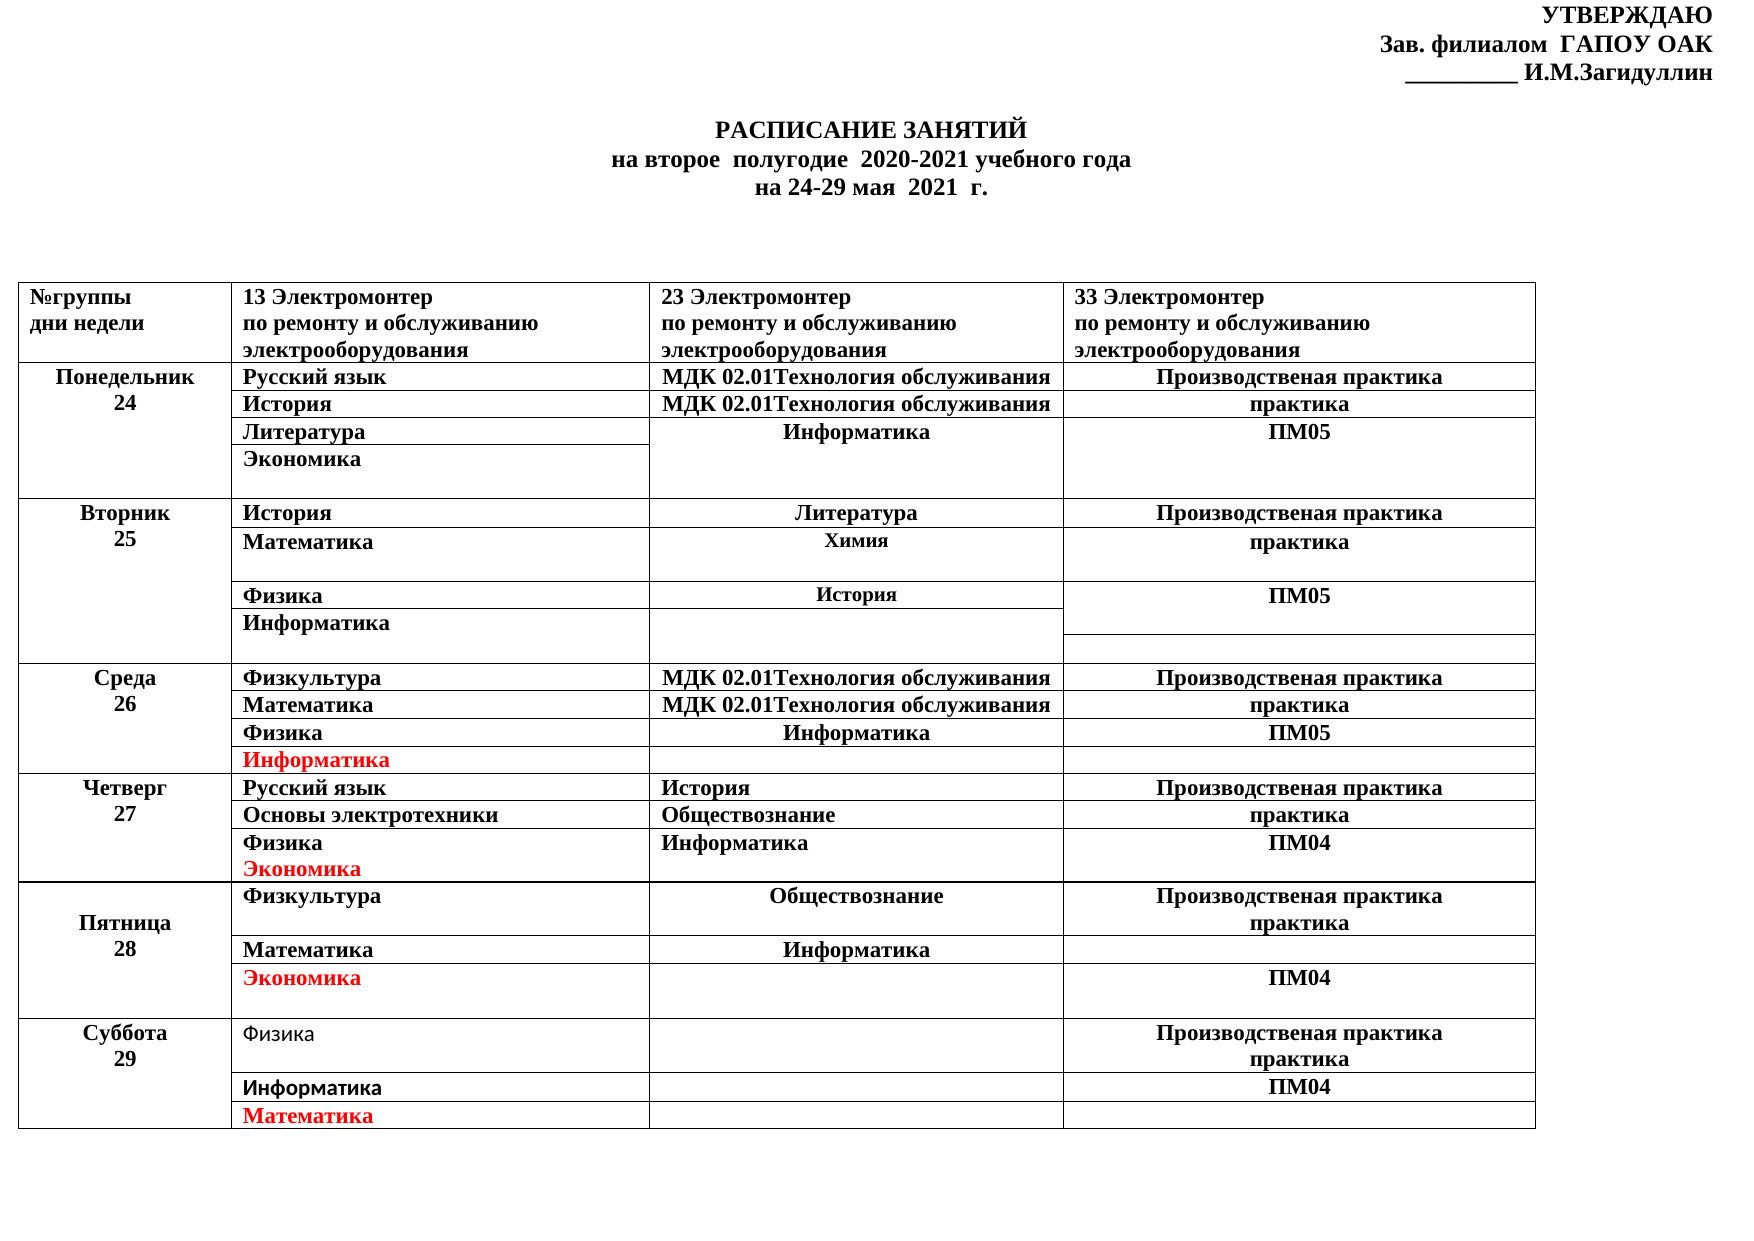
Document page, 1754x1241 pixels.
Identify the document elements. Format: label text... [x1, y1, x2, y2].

table_cell Физкультура [232, 883, 649, 935]
table_cell Информатика [650, 719, 1063, 746]
table_cell [1064, 747, 1535, 773]
table_cell [650, 609, 1063, 663]
table_cell Экономика [232, 445, 649, 498]
table_cell Математика [232, 1102, 649, 1128]
table_cell МДК 02.01Технология обслуживания [650, 363, 1063, 389]
table_header 33 Электромонтер по ремонту и обслуживанию электрооборудования [1064, 283, 1535, 362]
table_cell История [650, 774, 1063, 800]
table_cell Суббота 29 [19, 1019, 231, 1128]
table_cell Математика [232, 691, 649, 718]
table_cell ПМ05 [1064, 418, 1535, 498]
table_cell Русский язык [232, 774, 649, 800]
table_cell Обществознание [650, 883, 1063, 935]
table_cell ПМ04 [1064, 1073, 1535, 1101]
text УТВЕРЖДАЮ [29, 0, 1713, 29]
table_cell Физика [232, 1019, 649, 1072]
table_cell Производственая практика [1064, 664, 1535, 690]
table_cell История [232, 499, 649, 527]
table_cell Производственая практика [1064, 363, 1535, 389]
table_cell практика [1064, 801, 1535, 828]
table_cell Среда 26 [19, 664, 231, 773]
table_header 23 Электромонтер по ремонту и обслуживанию электрооборудования [650, 283, 1063, 362]
table_cell Четверг 27 [19, 774, 231, 881]
table_cell Физика Экономика [232, 829, 649, 881]
table_cell Производственая практика практика [1064, 883, 1535, 935]
table_cell [1064, 1102, 1535, 1128]
table_cell Информатика [650, 936, 1063, 963]
table_cell Физика [232, 719, 649, 746]
table_cell Информатика [232, 747, 649, 773]
table_cell Литература [232, 418, 649, 444]
table_cell ПМ05 [1064, 719, 1535, 746]
table_cell История [232, 391, 649, 417]
table_cell Производственая практика [1064, 774, 1535, 800]
table_cell МДК 02.01Технология обслуживания [650, 391, 1063, 417]
subtitle РАСПИСАНИЕ ЗАНЯТИЙ [29, 115, 1713, 144]
table_cell Информатика [232, 609, 649, 663]
table_cell Литература [650, 499, 1063, 527]
table_cell Производственая практика практика [1064, 1019, 1535, 1072]
table_cell Физкультура [232, 664, 649, 690]
table_header 13 Электромонтер по ремонту и обслуживанию электрооборудования [232, 283, 649, 362]
table_cell МДК 02.01Технология обслуживания [650, 691, 1063, 718]
table_cell Понедельник 24 [19, 363, 231, 498]
table_cell Математика [232, 528, 649, 581]
table_cell Физика [232, 582, 649, 608]
table_cell [1064, 936, 1535, 963]
table_cell МДК 02.01Технология обслуживания [650, 664, 1063, 690]
table_cell ПМ05 [1064, 582, 1535, 634]
table_cell Химия [650, 528, 1063, 581]
table_cell Информатика [650, 829, 1063, 881]
table_cell Вторник 25 [19, 499, 231, 663]
table_cell практика [1064, 691, 1535, 718]
table_header №группы дни недели [19, 283, 231, 362]
table_cell История [650, 582, 1063, 608]
table_cell Пятница 28 [19, 883, 231, 1018]
table_cell Производственая практика [1064, 499, 1535, 527]
table_cell [650, 1019, 1063, 1072]
table_cell [650, 1102, 1063, 1128]
table_cell практика [1064, 391, 1535, 417]
text на 24-29 мая 2021 г. [29, 172, 1713, 201]
table_cell ПМ04 [1064, 829, 1535, 881]
table_cell Информатика [232, 1073, 649, 1101]
table_cell [1064, 635, 1535, 663]
table_cell [650, 1073, 1063, 1101]
table_cell [650, 747, 1063, 773]
table_cell Русский язык [232, 363, 649, 389]
table_cell Экономика [232, 964, 649, 1018]
text Зав. филиалом ГАПОУ ОАК [29, 29, 1713, 57]
table_cell ПМ04 [1064, 964, 1535, 1018]
table_cell Информатика [650, 418, 1063, 498]
table_cell Математика [232, 936, 649, 963]
text _________ И.М.Загидуллин [29, 57, 1713, 86]
text на второе полугодие 2020-2021 учебного года [29, 144, 1713, 172]
table_cell Обществознание [650, 801, 1063, 828]
table_cell [650, 964, 1063, 1018]
table_cell практика [1064, 528, 1535, 581]
table_cell Основы электротехники [232, 801, 649, 828]
